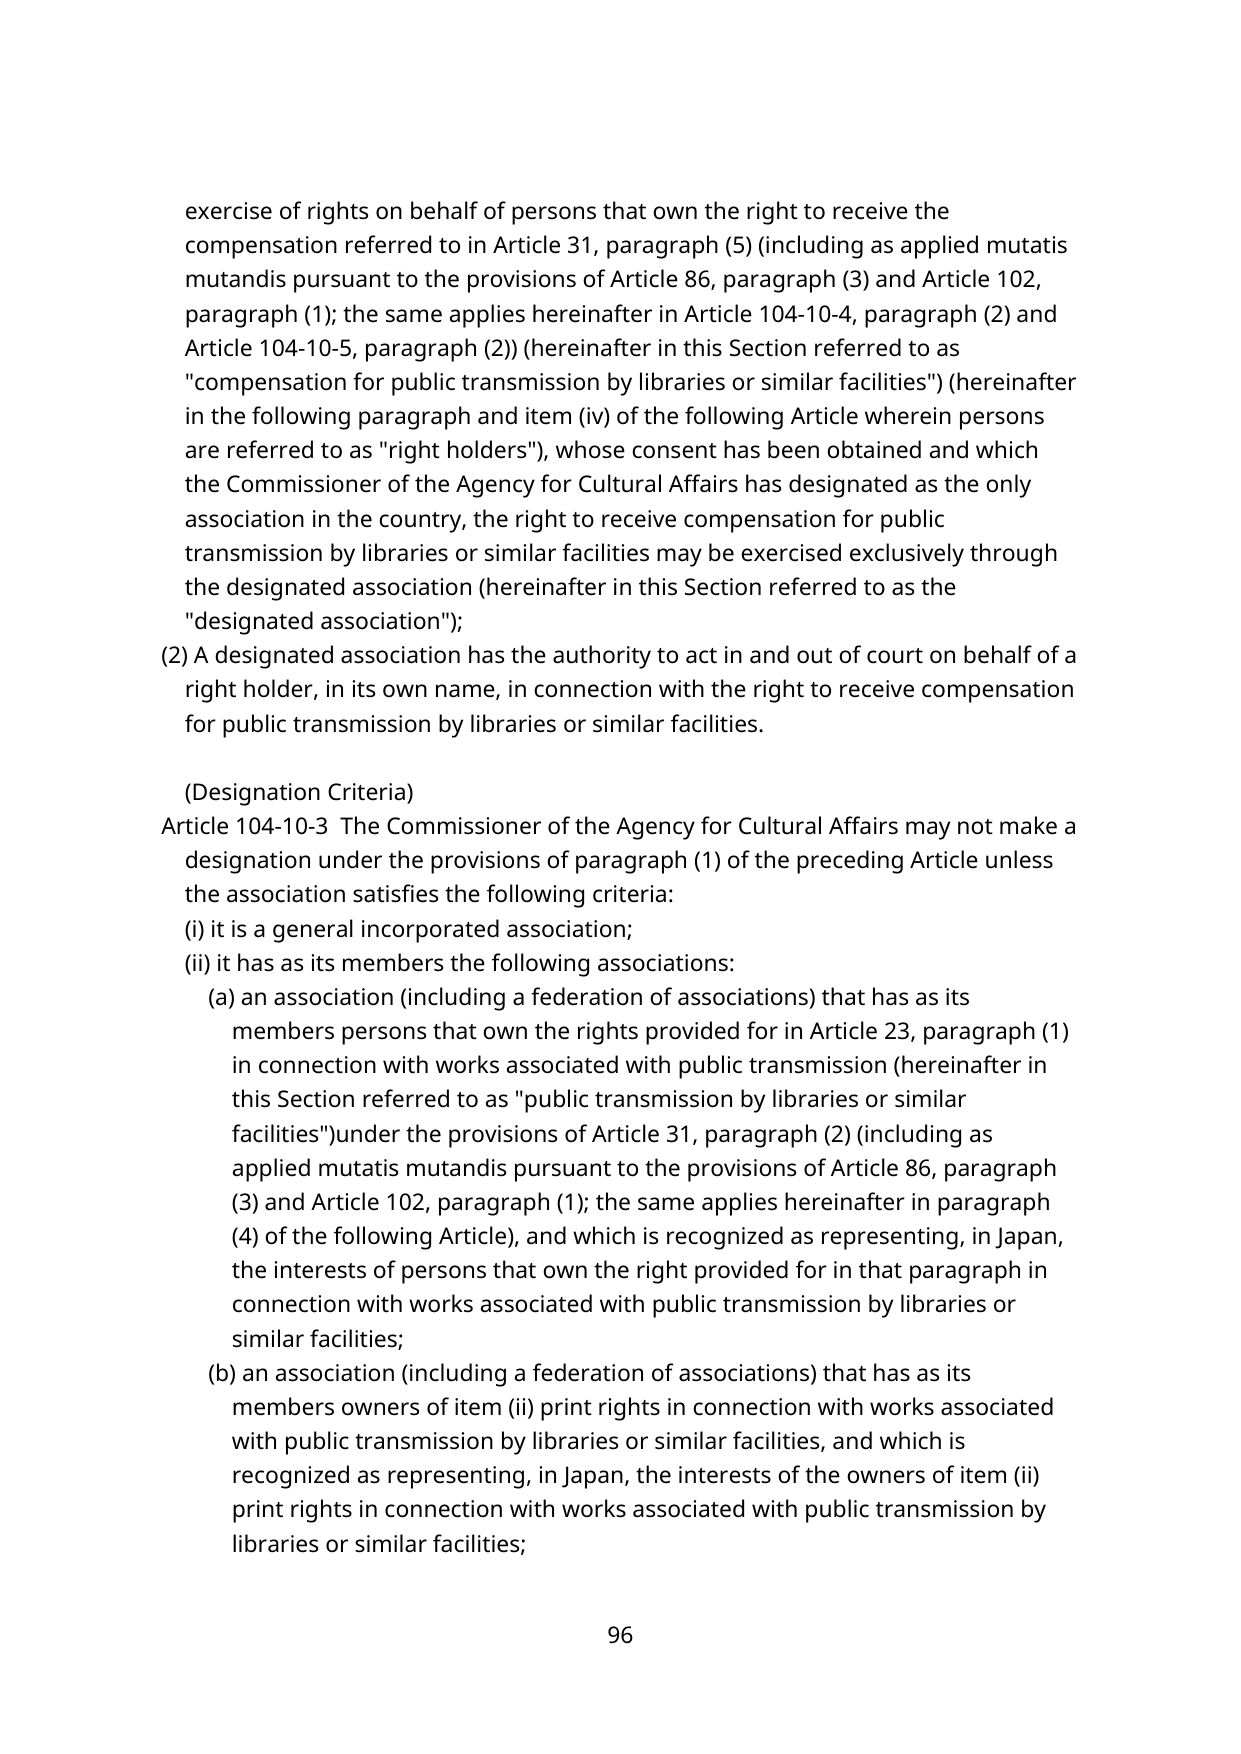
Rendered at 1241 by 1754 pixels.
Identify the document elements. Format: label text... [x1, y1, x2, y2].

text (ii) it has as its members the following associations: [184, 945, 1079, 979]
text (b) an association (including a federation of associations) that has as its members owners of item (ii) print rights in connection with works associated with public transmission by libraries or similar facilities, and which is recognized as representing, in Japan, the interests of the owners of item (ii) print rights in connection with works associated with public transmission by libraries or similar facilities; [207, 1355, 1079, 1560]
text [161, 194, 1079, 638]
text (a) an association (including a federation of associations) that has as its members persons that own the rights provided for in Article 23, paragraph (1) in connection with works associated with public transmission (hereinafter in this Section referred to as "public transmission by libraries or similar facilities")under the provisions of Article 31, paragraph (2) (including as applied mutatis mutandis pursuant to the provisions of Article 86, paragraph (3) and Article 102, paragraph (1); the same applies hereinafter in paragraph (4) of the following Article), and which is recognized as representing, in Japan, the interests of persons that own the right provided for in that paragraph in connection with works associated with public transmission by libraries or similar facilities; [207, 979, 1079, 1355]
text Article 104-10-3 The Commissioner of the Agency for Cultural Affairs may not make a designation under the provisions of paragraph (1) of the preceding Article unless the association satisfies the following criteria: [161, 809, 1079, 911]
text (Designation Criteria) [184, 774, 1079, 809]
text (2) A designated association has the authority to act in and out of court on behalf of a right holder, in its own name, in connection with the right to receive compensation for public transmission by libraries or similar facilities. [161, 638, 1079, 740]
text (i) it is a general incorporated association; [184, 911, 1079, 945]
